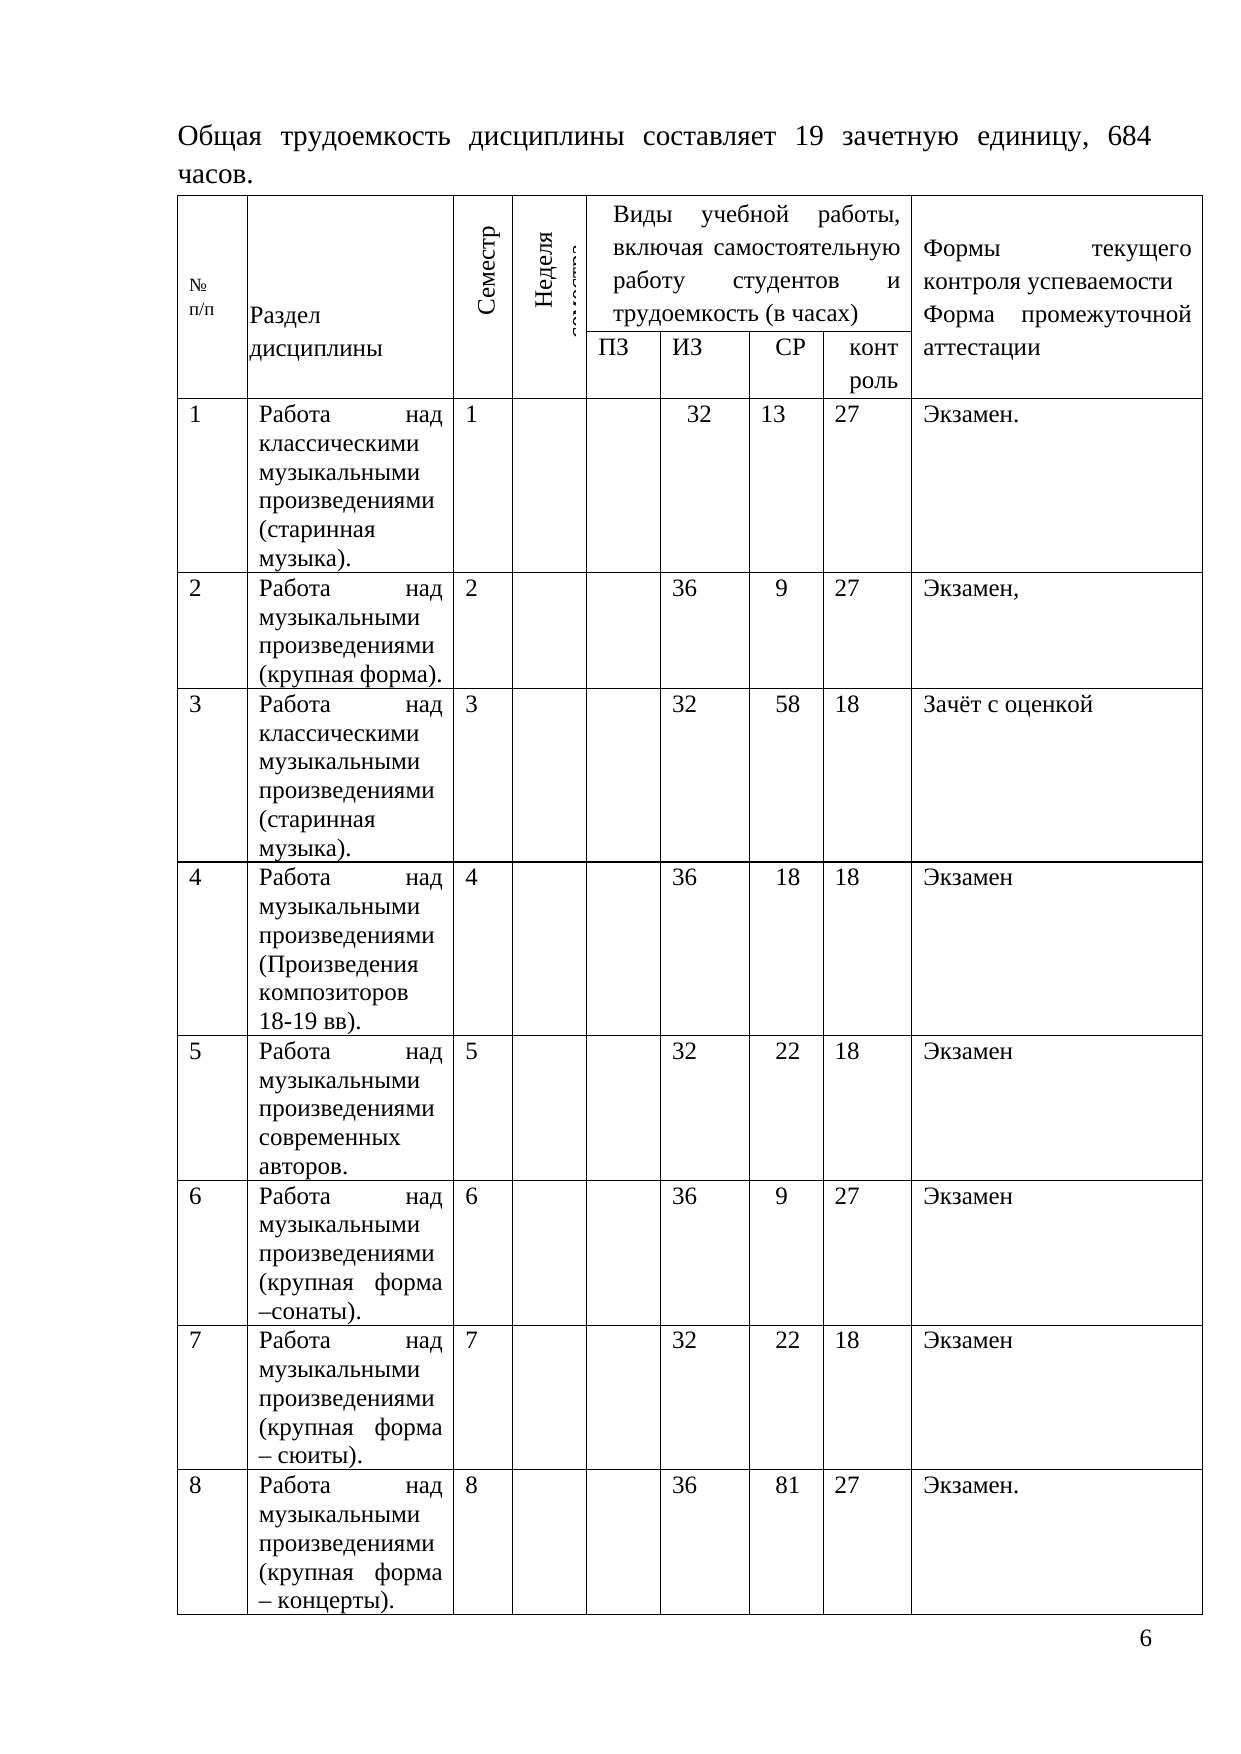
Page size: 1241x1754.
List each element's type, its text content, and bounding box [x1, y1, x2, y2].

table_cell 5 [454, 1036, 512, 1180]
table_header Формы текущего контроля успеваемости Форма промежуточной аттестации [912, 196, 1202, 398]
table_cell 32 [661, 1326, 749, 1469]
table_cell [513, 1326, 586, 1469]
table_cell 18 [824, 1326, 911, 1469]
table_cell [513, 399, 586, 572]
table_cell [513, 1470, 586, 1614]
table_cell [587, 1326, 660, 1469]
table_cell [587, 1470, 660, 1614]
table_cell 27 [824, 573, 911, 688]
table_cell [513, 1181, 586, 1324]
table_cell [513, 689, 586, 861]
table_cell [587, 399, 660, 572]
table_cell 32 [661, 689, 749, 861]
table_cell Работа над классическими музыкальными произведениями (старинная музыка). [248, 399, 453, 572]
table_cell [513, 863, 586, 1035]
table_cell Работа над музыкальными произведениями (крупная форма –сонаты). [248, 1181, 453, 1324]
table_cell Экзамен [912, 1181, 1202, 1324]
table_cell 7 [454, 1326, 512, 1469]
table_cell Экзамен [912, 863, 1202, 1035]
table_cell 22 [750, 1326, 823, 1469]
table_cell 1 [178, 399, 247, 572]
table_cell 6 [178, 1181, 247, 1324]
table_cell Работа над музыкальными произведениями (крупная форма). [248, 573, 453, 688]
table_cell ПЗ [587, 332, 660, 398]
table_cell Экзамен, [912, 573, 1202, 688]
table_cell Работа над классическими музыкальными произведениями (старинная музыка). [248, 689, 453, 861]
table_cell СР [750, 332, 823, 398]
table_cell 27 [824, 1181, 911, 1324]
table_header № п/п [178, 196, 247, 398]
table_cell 27 [824, 399, 911, 572]
table_cell 81 [750, 1470, 823, 1614]
table_cell Зачёт с оценкой [912, 689, 1202, 861]
table_cell 32 [661, 1036, 749, 1180]
table_cell 36 [661, 1181, 749, 1324]
table_cell 8 [454, 1470, 512, 1614]
table_cell 58 [750, 689, 823, 861]
table_cell Работа над музыкальными произведениями (крупная форма – сюиты). [248, 1326, 453, 1469]
table_cell 2 [454, 573, 512, 688]
table_header Виды учебной работы, включая самостоятельную работу студентов и трудоемкость (в часах) [587, 196, 911, 331]
table_cell 5 [178, 1036, 247, 1180]
table_cell 18 [824, 863, 911, 1035]
table_cell 27 [824, 1470, 911, 1614]
table_cell 36 [661, 1470, 749, 1614]
table_cell 4 [178, 863, 247, 1035]
table_header Семестр [454, 196, 512, 398]
table_cell 18 [750, 863, 823, 1035]
table_cell 7 [178, 1326, 247, 1469]
table_cell 1 [454, 399, 512, 572]
table_cell 13 [750, 399, 823, 572]
table_cell 6 [454, 1181, 512, 1324]
table_cell [587, 863, 660, 1035]
table_cell [587, 1036, 660, 1180]
table_cell 18 [824, 689, 911, 861]
table_cell Экзамен [912, 1036, 1202, 1180]
table_header Неделя семестра [513, 196, 586, 398]
table_cell [587, 573, 660, 688]
text Общая трудоемкость дисциплины составляет 19 зачетную единицу, 684 часов. [177, 118, 1152, 190]
table_cell 9 [750, 573, 823, 688]
table_cell Экзамен. [912, 1470, 1202, 1614]
table_cell 3 [454, 689, 512, 861]
table_cell 2 [178, 573, 247, 688]
table_cell 8 [178, 1470, 247, 1614]
table_cell 36 [661, 573, 749, 688]
table_cell [513, 1036, 586, 1180]
table_cell 4 [454, 863, 512, 1035]
table_cell 36 [661, 863, 749, 1035]
table_cell Работа над музыкальными произведениями современных авторов. [248, 1036, 453, 1180]
table_cell 32 [661, 399, 749, 572]
table_cell ИЗ [661, 332, 749, 398]
table_cell контроль [824, 332, 911, 398]
table_cell 3 [178, 689, 247, 861]
table_cell 22 [750, 1036, 823, 1180]
table_cell Работа над музыкальными произведениями (Произведения композиторов 18-19 вв). [248, 863, 453, 1035]
table_cell 9 [750, 1181, 823, 1324]
table_cell Экзамен [912, 1326, 1202, 1469]
table_cell Работа над музыкальными произведениями (крупная форма – концерты). [248, 1470, 453, 1614]
table_cell Экзамен. [912, 399, 1202, 572]
table_cell [513, 573, 586, 688]
table_cell [587, 689, 660, 861]
table_header Раздел дисциплины [248, 196, 453, 398]
table_cell 18 [824, 1036, 911, 1180]
table_cell [587, 1181, 660, 1324]
